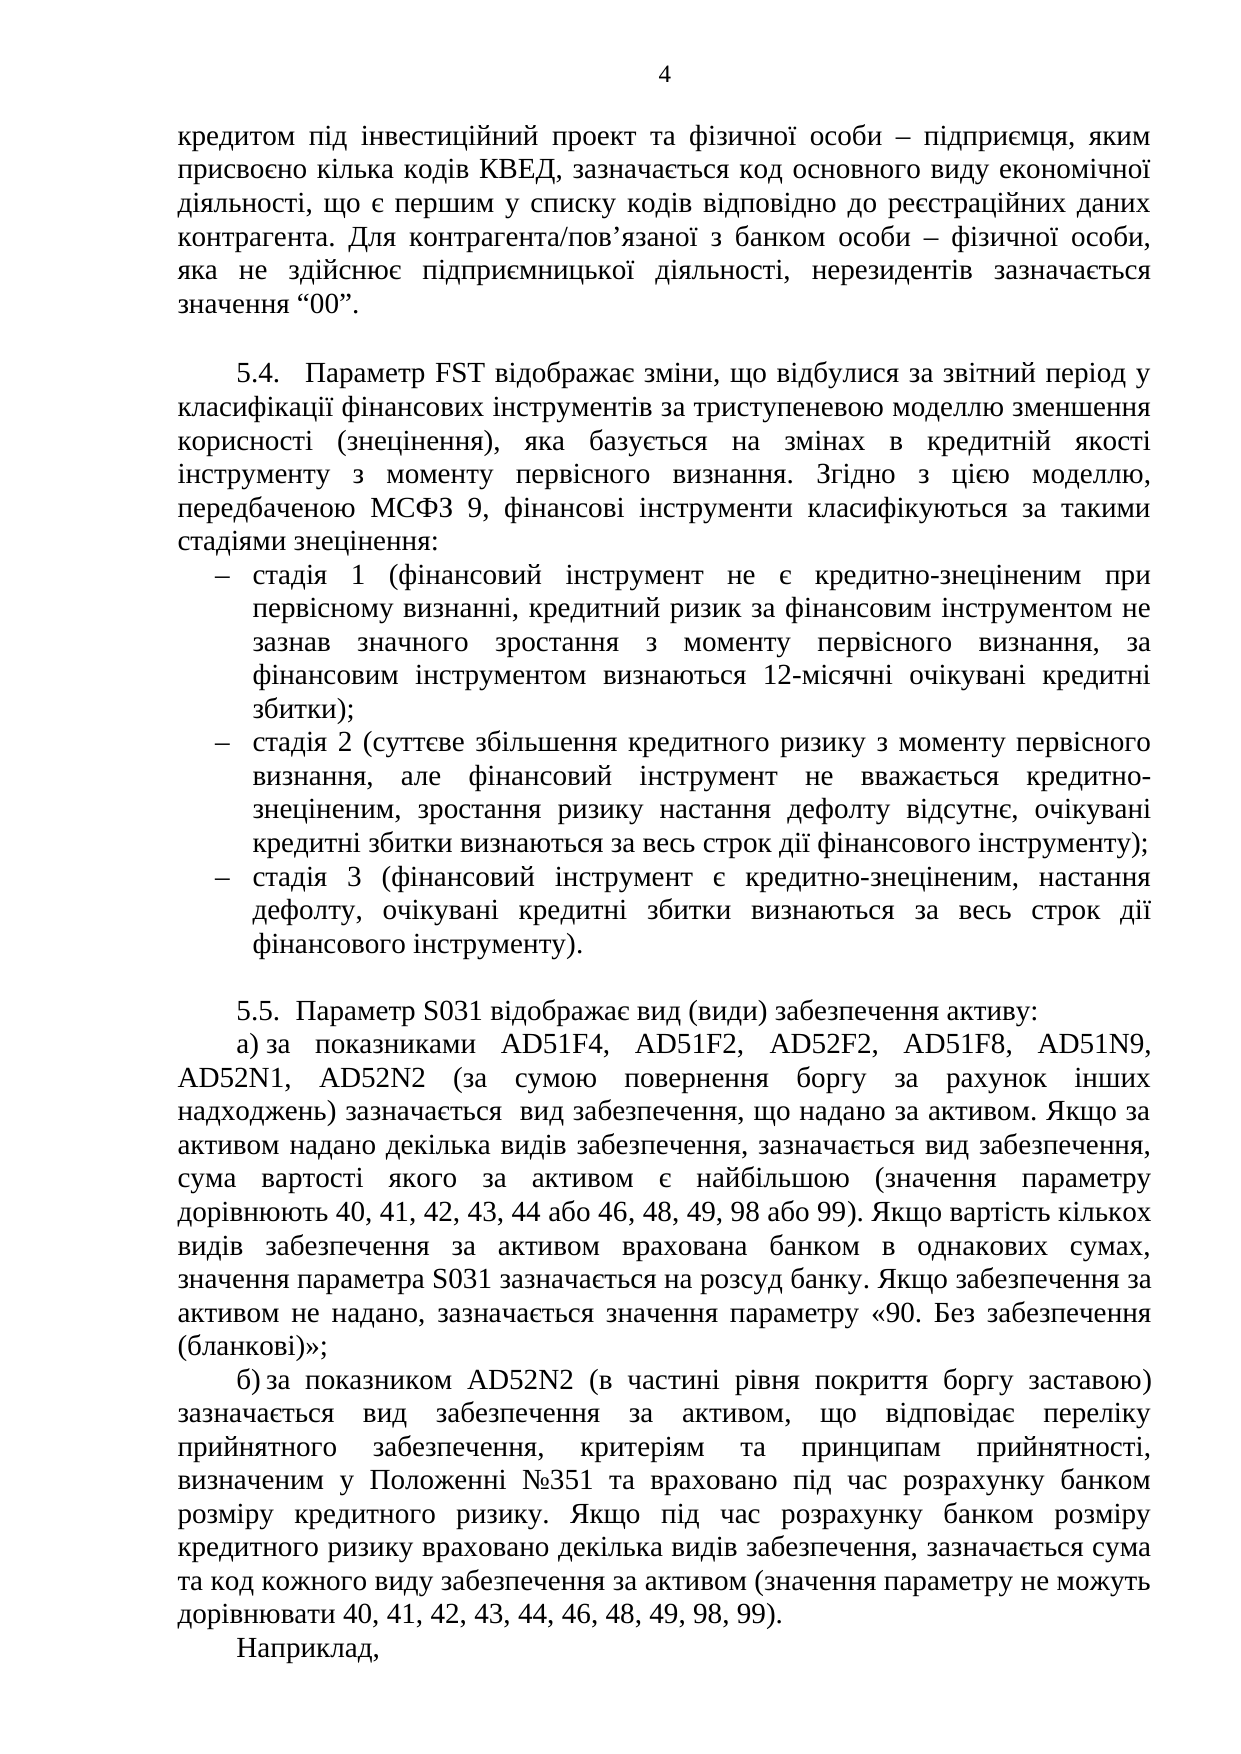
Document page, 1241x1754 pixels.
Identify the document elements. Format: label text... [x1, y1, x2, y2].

list Параметр FST відображає зміни, що відбулися за звітний період у класифікації фінансових інструментів за триступеневою моделлю зменшення корисності (знецінення), яка базується на змінах в кредитній якості інструменту з моменту первісного визнання. Згідно з цією моделлю, передбаченою МСФЗ 9, фінансові інструменти класифікуються за такими стадіями знецінення: [177, 356, 1152, 557]
list за показниками AD51F4, AD51F2, AD52F2, AD51F8, AD51N9, AD52N1, AD52N2 (за сумою повернення боргу за рахунок інших надходжень) зазначається вид забезпечення, що надано за активом. Якщо за активом надано декілька видів забезпечення, зазначається вид забезпечення, сума вартості якого за активом є найбільшою (значення параметру дорівнюють 40, 41, 42, 43, 44 або 46, 48, 49, 98 або 99). Якщо вартість кількох видів забезпечення за активом врахована банком в однакових сумах, значення параметра S031 зазначається на розсуд банку. Якщо забезпечення за активом не надано, зазначається значення параметру «90. Без забезпечення (бланкові)»; [177, 1026, 1152, 1362]
text Наприклад, [177, 1630, 1152, 1664]
list стадія 2 (суттєве збільшення кредитного ризику з моменту первісного визнання, але фінансовий інструмент не вважається кредитно-знеціненим, зростання ризику настання дефолту відсутнє, очікувані кредитні збитки визнаються за весь строк дії фінансового інструменту); [215, 724, 1152, 859]
list стадія 3 (фінансовий інструмент є кредитно-знеціненим, настання дефолту, очікувані кредитні збитки визнаються за весь строк дії фінансового інструменту). [215, 859, 1152, 959]
list стадія 1 (фінансовий інструмент не є кредитно-знеціненим при первісному визнанні, кредитний ризик за фінансовим інструментом не зазнав значного зростання з моменту первісного визнання, за фінансовим інструментом визнаються 12-місячні очікувані кредитні збитки); [215, 557, 1152, 724]
list Параметр S031 відображає вид (види) забезпечення активу: [177, 993, 1152, 1026]
list за показником AD52N2 (в частині рівня покриття боргу заставою) зазначається вид забезпечення за активом, що відповідає переліку прийнятного забезпечення, критеріям та принципам прийнятності, визначеним у Положенні №351 та враховано під час розрахунку банком розміру кредитного ризику. Якщо під час розрахунку банком розміру кредитного ризику враховано декілька видів забезпечення, зазначається сума та код кожного виду забезпечення за активом (значення параметру не можуть дорівнювати 40, 41, 42, 43, 44, 46, 48, 49, 98, 99). [177, 1362, 1152, 1630]
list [177, 118, 1152, 319]
